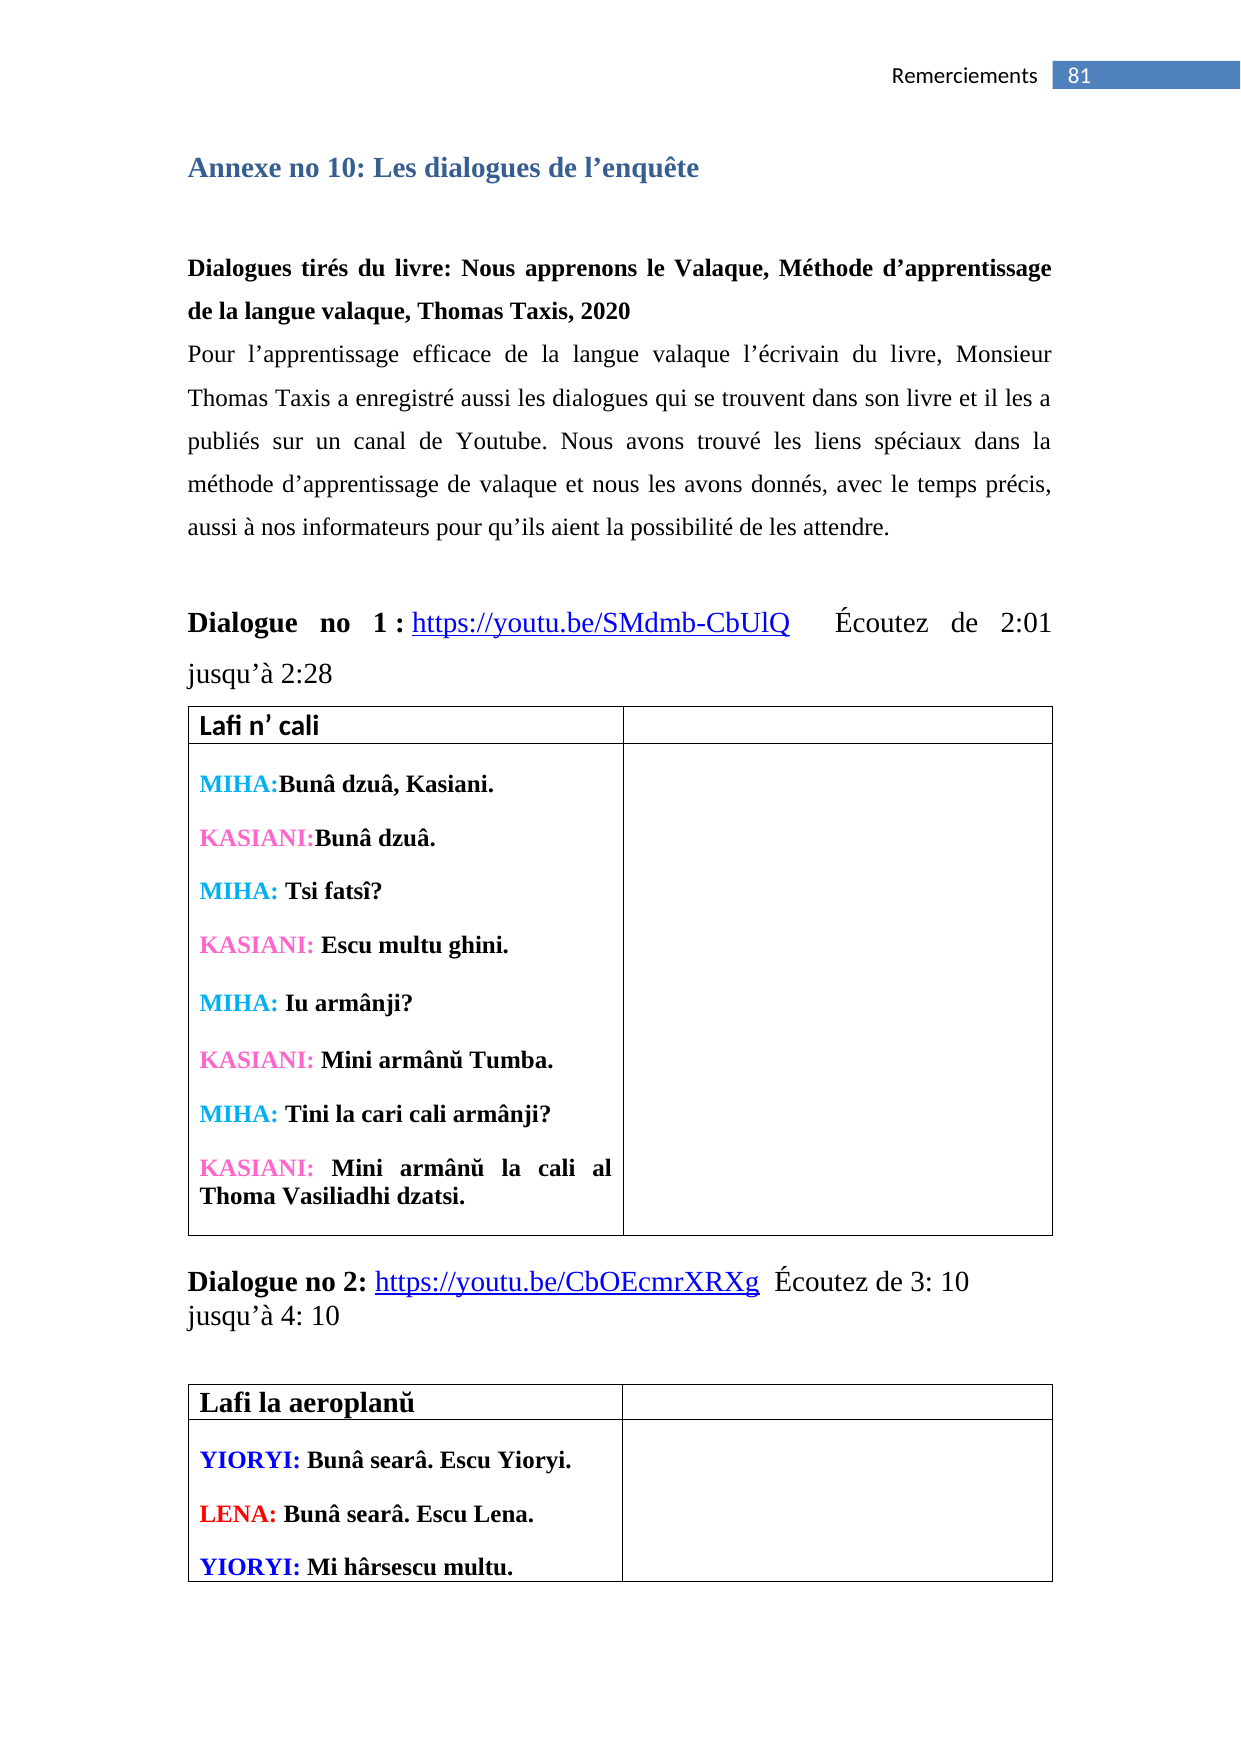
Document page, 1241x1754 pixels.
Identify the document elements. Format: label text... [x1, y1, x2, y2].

table_cell [623, 1420, 1052, 1581]
table_cell MIHA:Bunâ dzuâ, Kasiani. KASIANI:Bunâ dzuâ. MIHA: Tsi fatsî? KASIANI: Escu multu ghini. MIHA: Iu armânji? KASIANI: Mini armânŭ Tumba. MIHA: Tini la cari cali armânji? KASIANI: Mini armânŭ la cali al Thoma Vasiliadhi dzatsi. [189, 744, 623, 1235]
text Dialogues tirés du livre: Nous apprenons le Valaque, Méthode d’apprentissage de la langue valaque, Thomas Taxis, 2020 [187, 253, 1053, 325]
text Dialogue no 2: https://youtu.be/CbOEcmrXRXg Écoutez de 3: 10 jusqu’à 4: 10 [187, 1264, 1053, 1331]
subtitle Annexe no 10: Les dialogues de l’enquête [187, 150, 1053, 183]
table_header [623, 1385, 1052, 1419]
text Dialogue no 1 : https://youtu.be/SMdmb-CbUlQ Écoutez de 2:01 jusqu’à 2:28 [187, 606, 1053, 689]
table_cell [624, 744, 1052, 1235]
text Pour l’apprentissage efficace de la langue valaque l’écrivain du livre, Monsieur Thomas Taxis a enregistré aussi les dialogues qui se trouvent dans son livre et il les a publiés sur un canal de Youtube. Nous avons trouvé les liens spéciaux dans la méthode d’apprentissage de valaque et nous les avons donnés, avec le temps précis, aussi à nos informateurs pour qu’ils aient la possibilité de les attendre. [187, 339, 1053, 541]
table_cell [189, 1420, 622, 1581]
table_header Lafi la aeroplanŭ [189, 1385, 622, 1419]
table_header [624, 707, 1052, 743]
table_header Lafi nʼ cali [189, 707, 623, 743]
